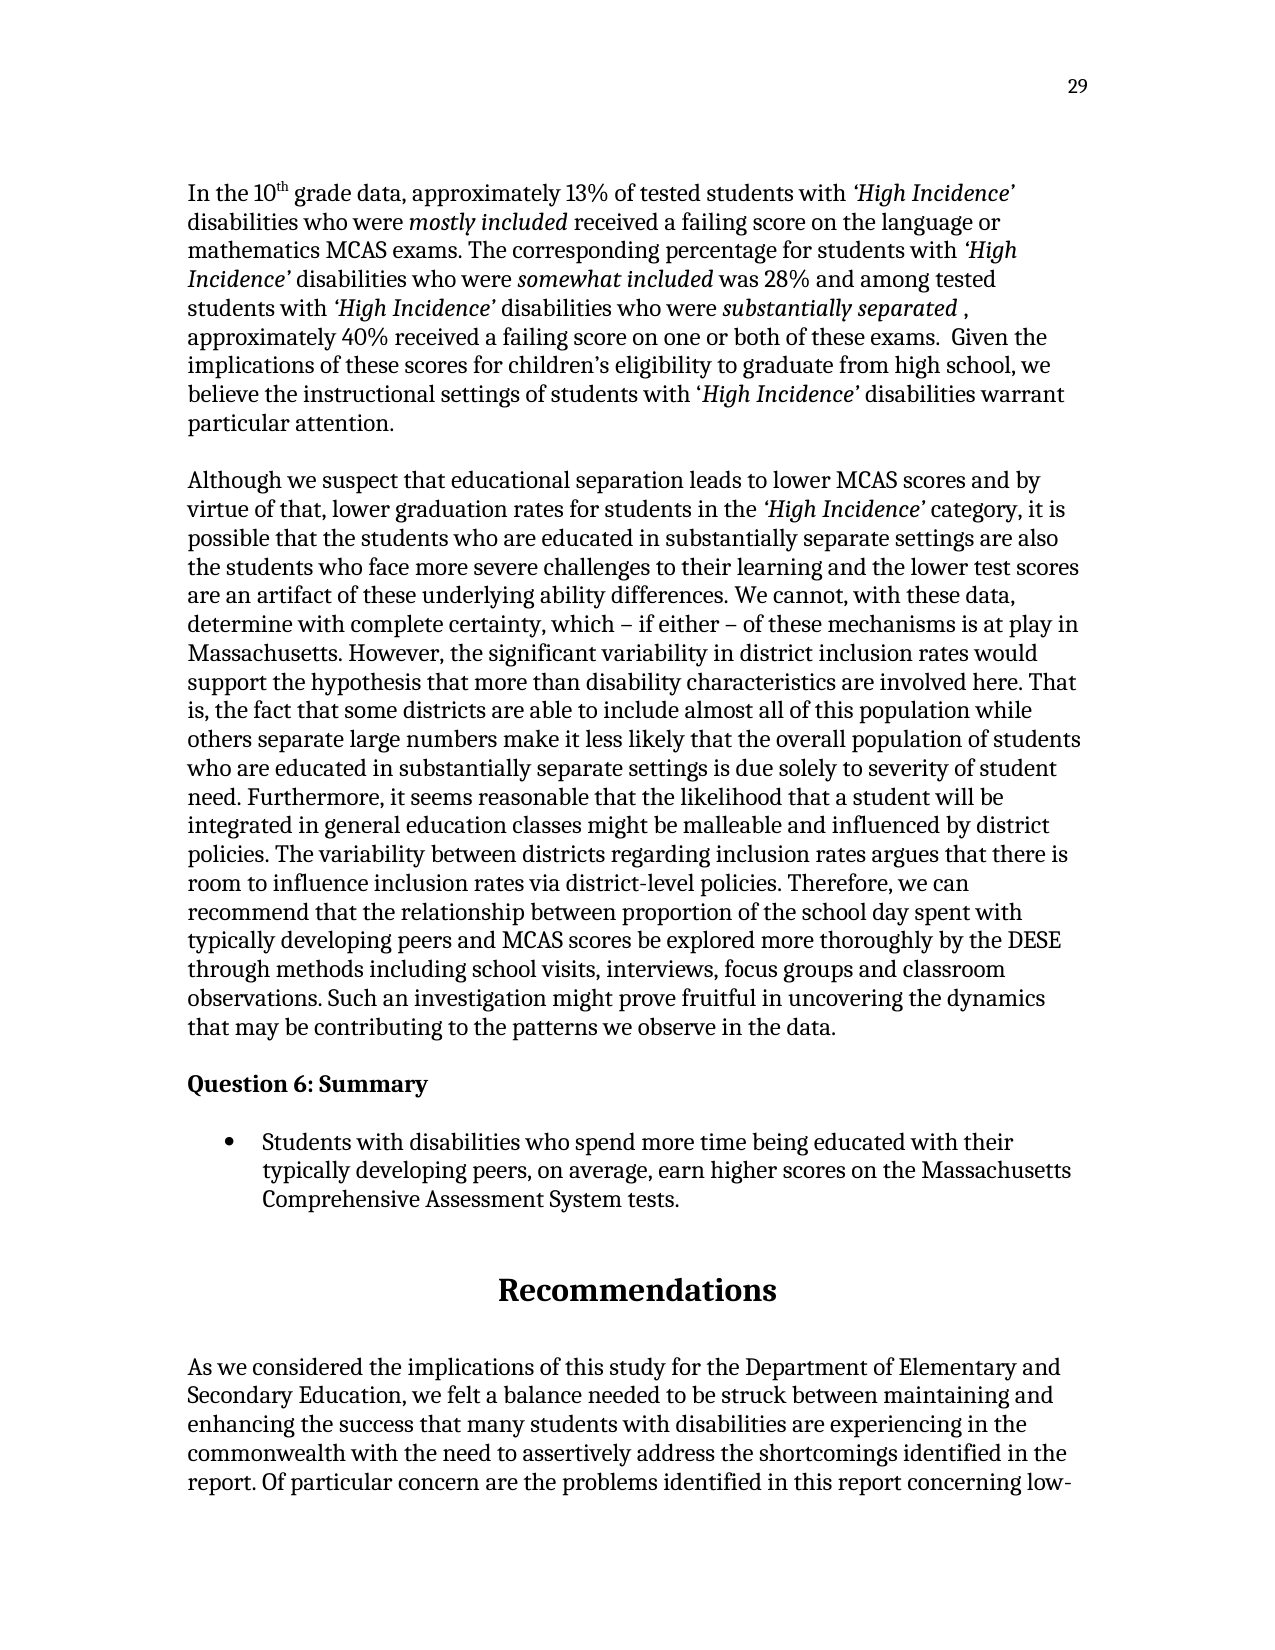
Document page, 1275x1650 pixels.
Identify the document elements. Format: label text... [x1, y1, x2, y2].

text Question 6: Summary [187, 1070, 1087, 1099]
list Students with disabilities who spend more time being educated with their typically developing peers, on average, earn higher scores on the Massachusetts Comprehensive Assessment System tests. [225, 1127, 1087, 1214]
text In the 10th grade data, approximately 13% of tested students with ‘High Incidence’ disabilities who were mostly included received a failing score on the language or mathematics MCAS exams. The corresponding percentage for students with ‘High Incidence’ disabilities who were somewhat included was 28% and among tested students with ‘High Incidence’ disabilities who were substantially separated , approximately 40% received a failing score on one or both of these exams. Given the implications of these scores for children’s eligibility to graduate from high school, we believe the instructional settings of students with ‘High Incidence’ disabilities warrant particular attention. [187, 179, 1087, 437]
text Recommendations [187, 1271, 1087, 1309]
text Although we suspect that educational separation leads to lower MCAS scores and by virtue of that, lower graduation rates for students in the ‘High Incidence’ category, it is possible that the students who are educated in substantially separate settings are also the students who face more severe challenges to their learning and the lower test scores are an artifact of these underlying ability differences. We cannot, with these data, determine with complete certainty, which – if either – of these mechanisms is at play in Massachusetts. However, the significant variability in district inclusion rates would support the hypothesis that more than disability characteristics are involved here. That is, the fact that some districts are able to include almost all of this population while others separate large numbers make it less likely that the overall population of students who are educated in substantially separate settings is due solely to severity of student need. Furthermore, it seems reasonable that the likelihood that a student will be integrated in general education classes might be malleable and influenced by district policies. The variability between districts regarding inclusion rates argues that there is room to influence inclusion rates via district-level policies. Therefore, we can recommend that the relationship between proportion of the school day spent with typically developing peers and MCAS scores be explored more thoroughly by the DESE through methods including school visits, interviews, focus groups and classroom observations. Such an investigation might prove fruitful in uncovering the dynamics that may be contributing to the patterns we observe in the data. [187, 466, 1087, 1041]
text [187, 1353, 1087, 1496]
